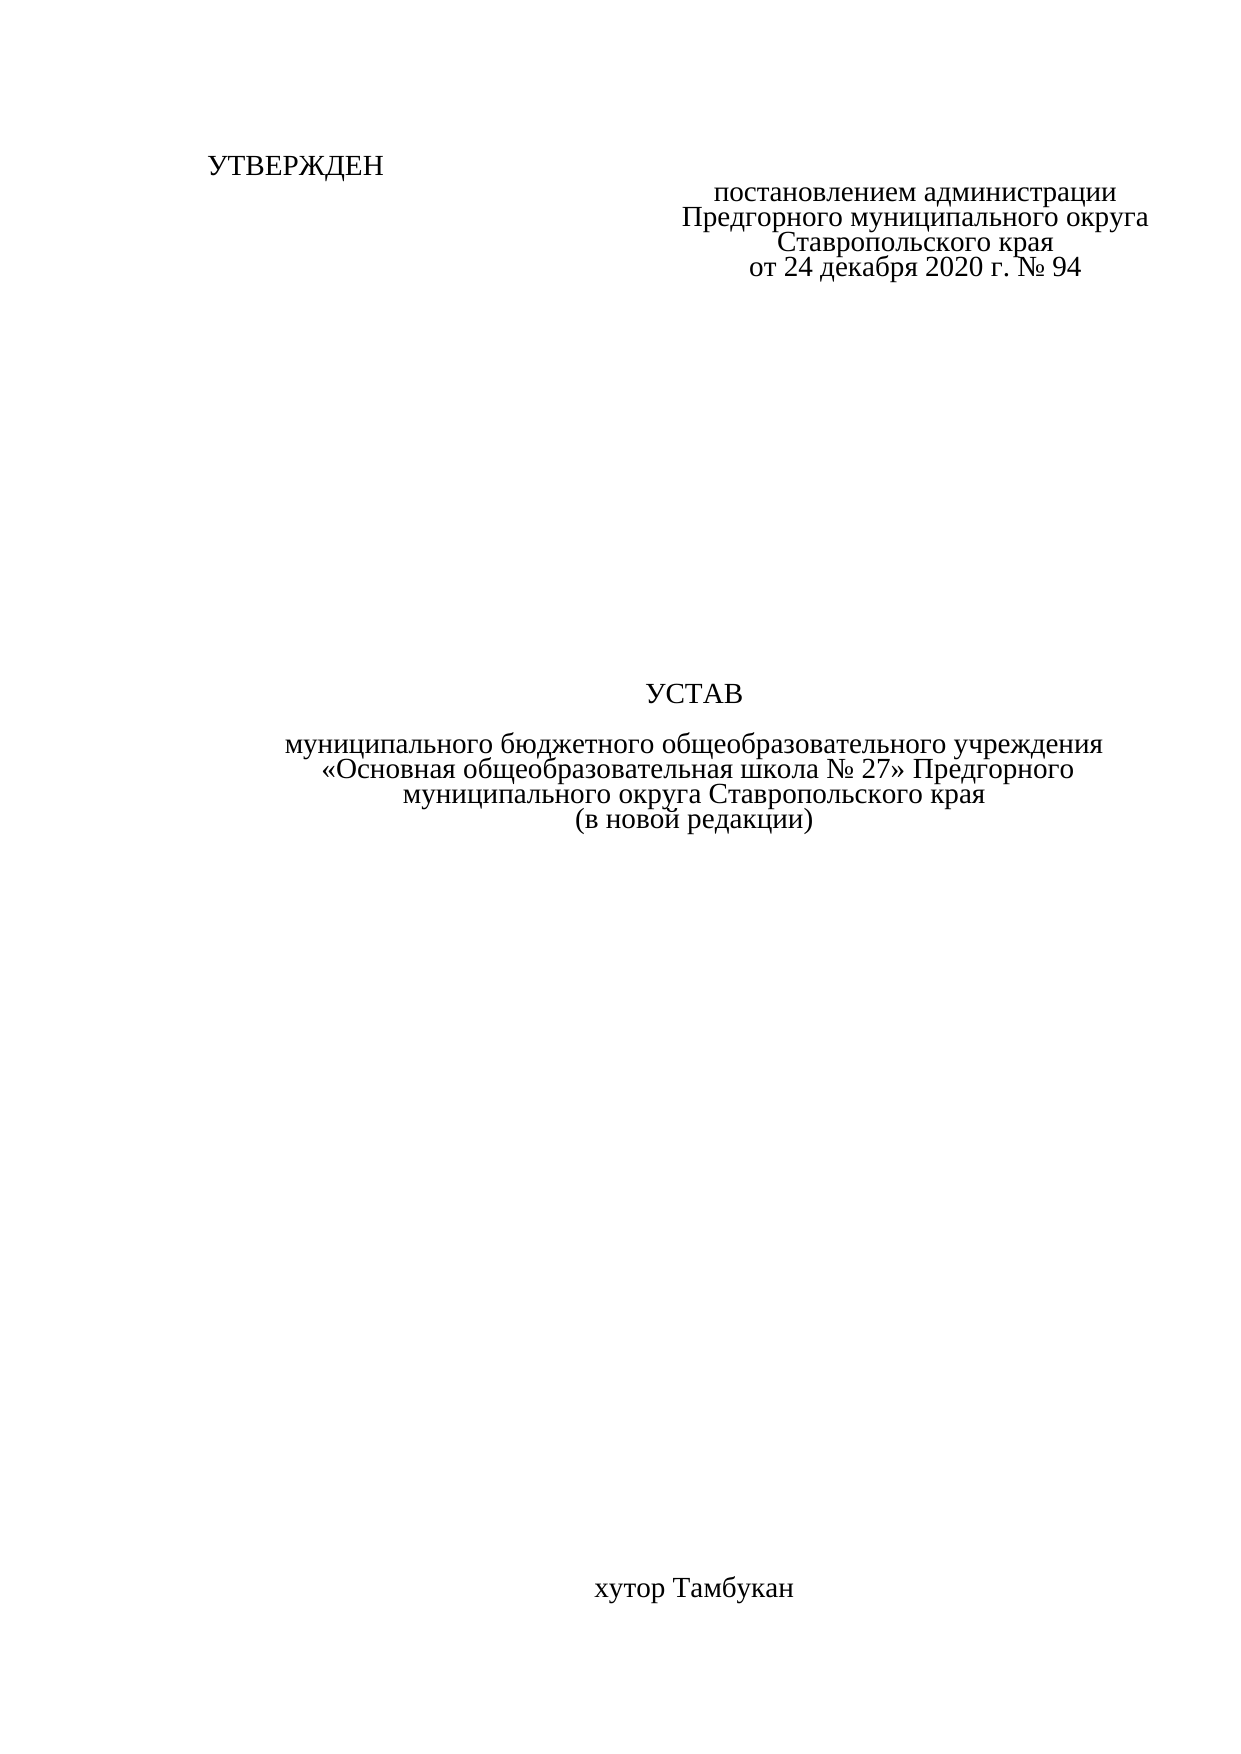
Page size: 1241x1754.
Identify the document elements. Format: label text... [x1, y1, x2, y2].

text постановлением администрации [649, 181, 1181, 206]
text (в новой редакции) [579, 809, 1181, 834]
text УСТАВ [207, 684, 1181, 709]
text от 24 декабря 2020 г. № 94 [649, 256, 1181, 281]
text (в новой редакции) [207, 809, 582, 834]
text Предгорного муниципального округа [649, 206, 1181, 231]
text муниципального бюджетного общеобразовательного учреждения [207, 734, 1181, 759]
text «Основная общеобразовательная школа № 27» Предгорного муниципального округа Ставропольского края [207, 759, 1181, 809]
text хутор Тамбукан [207, 1570, 1181, 1603]
text Ставропольского края [649, 231, 1181, 256]
